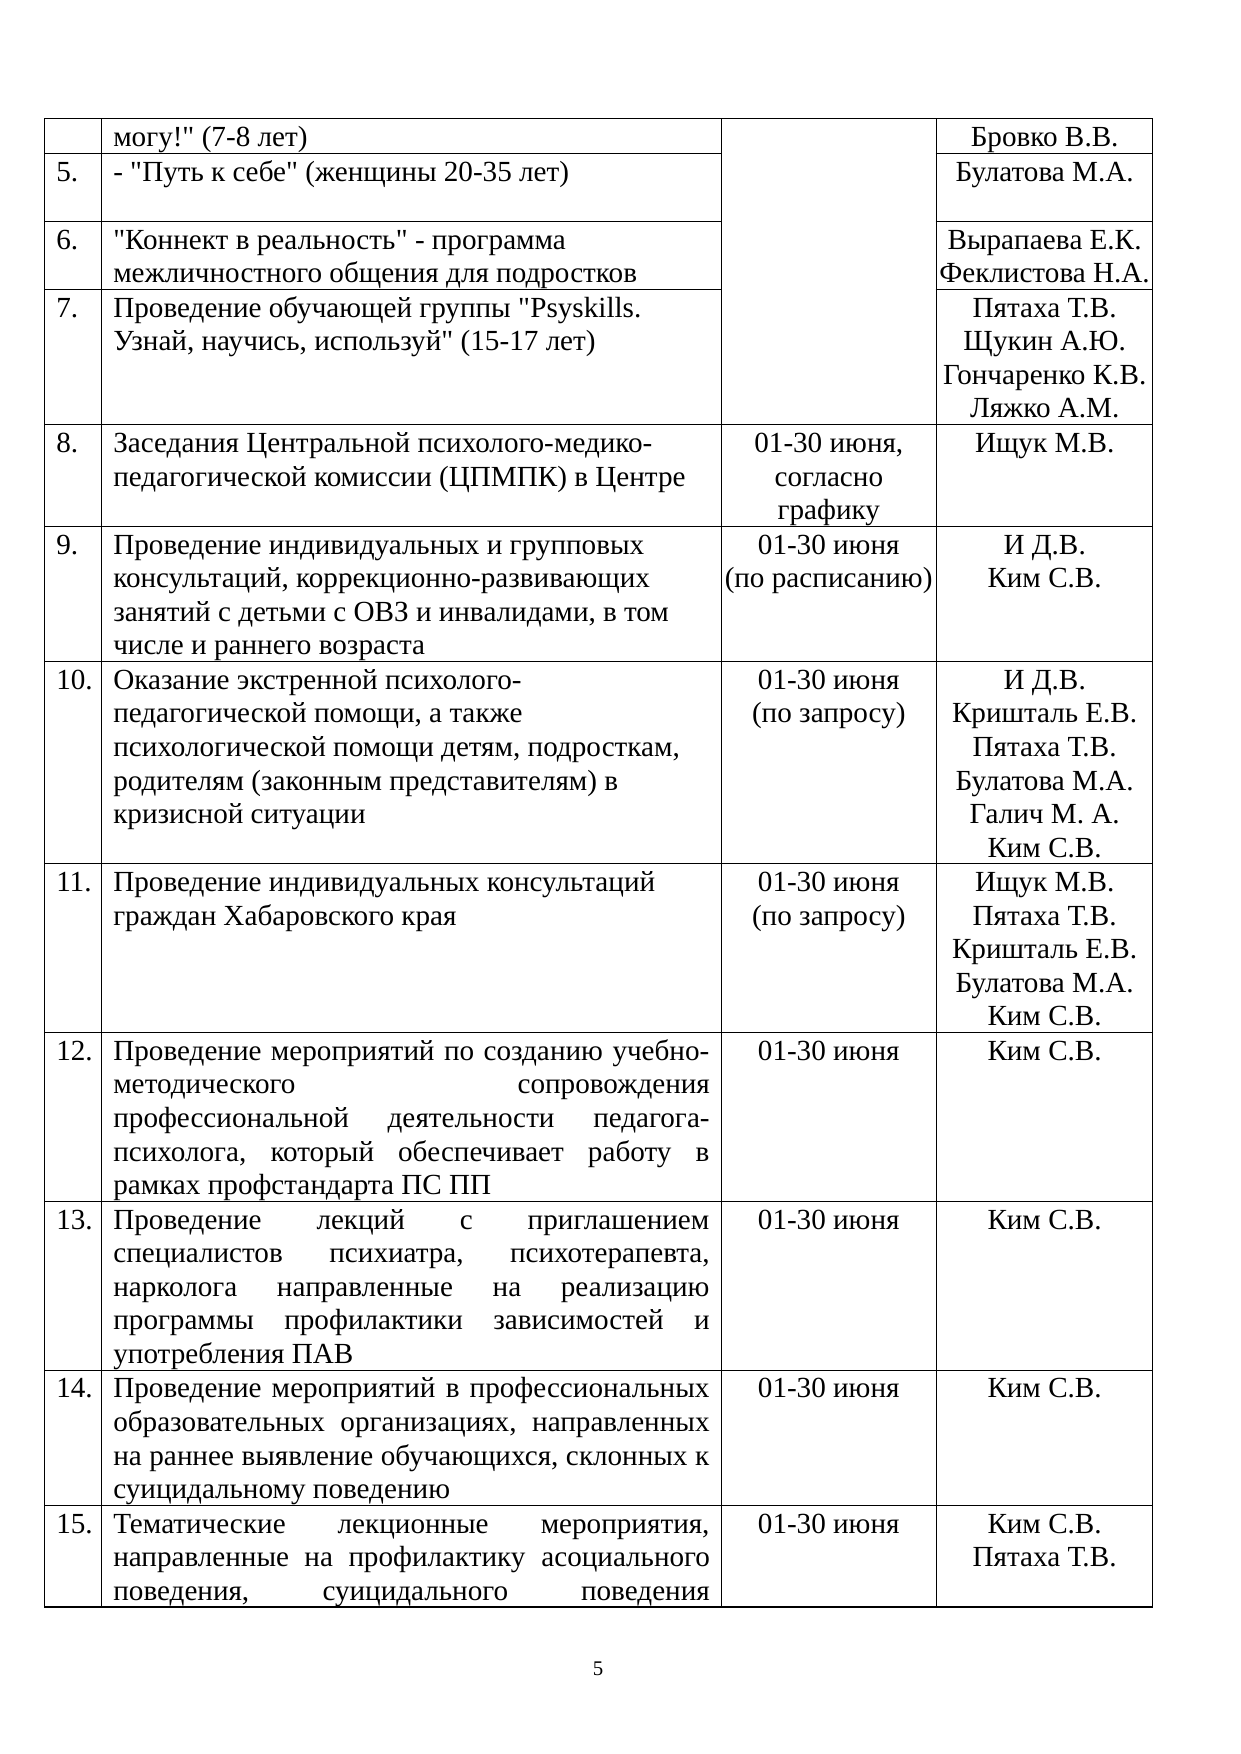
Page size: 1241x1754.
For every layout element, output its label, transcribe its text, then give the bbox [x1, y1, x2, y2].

table_cell Вырапаева Е.К. Феклистова Н.А. [937, 222, 1152, 289]
table_cell [45, 1033, 101, 1201]
table_cell [45, 222, 101, 289]
table_cell [45, 527, 101, 661]
table_cell [45, 662, 101, 863]
table_cell 01-30 июня [722, 1033, 936, 1201]
table_cell "Коннект в реальность" - программа межличностного общения для подростков [102, 222, 721, 289]
table_cell Проведение лекций с приглашением специалистов психиатра, психотерапевта, нарколога направленные на реализацию программы профилактики зависимостей и употребления ПАВ [102, 1202, 721, 1369]
table_cell Ким С.В. [937, 1202, 1152, 1369]
table_cell Оказание экстренной психолого-педагогической помощи, а также психологической помощи детям, подросткам, родителям (законным представителям) в кризисной ситуации [102, 662, 721, 863]
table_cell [102, 1506, 721, 1606]
table_cell Проведение мероприятий по созданию учебно-методического сопровождения профессиональной деятельности педагога-психолога, который обеспечивает работу в рамках профстандарта ПС ПП [102, 1033, 721, 1201]
table_cell 01-30 июня, согласно графику [722, 425, 936, 526]
table_cell Пятаха Т.В. Щукин А.Ю. Гончаренко К.В. Ляжко А.М. [937, 290, 1152, 424]
table_cell Проведение мероприятий в профессиональных образовательных организациях, направленных на раннее выявление обучающихся, склонных к суицидальному поведению [102, 1371, 721, 1505]
table_cell [45, 154, 101, 221]
table_cell 01-30 июня [722, 1202, 936, 1369]
table_cell - "Путь к себе" (женщины 20-35 лет) [102, 154, 721, 221]
table_cell Ищук М.В. [937, 425, 1152, 526]
table_cell [45, 290, 101, 424]
table_cell 01-30 июня (по запросу) [722, 662, 936, 863]
table_cell Проведение индивидуальных и групповых консультаций, коррекционно-развивающих занятий с детьми с ОВЗ и инвалидами, в том числе и раннего возраста [102, 527, 721, 661]
table_cell Проведение обучающей группы "Psyskills. Узнай, научись, используй" (15-17 лет) [102, 290, 721, 424]
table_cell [102, 119, 721, 153]
table_cell 01-30 июня [722, 1371, 936, 1505]
table_cell [45, 1202, 101, 1369]
table_cell 01-30 июня (по расписанию) [722, 527, 936, 661]
table_cell И Д.В. Ким С.В. [937, 527, 1152, 661]
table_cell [937, 1506, 1152, 1606]
table_cell [45, 119, 101, 153]
table_cell Ищук М.В. Пятаха Т.В. Кришталь Е.В. Булатова М.А. Ким С.В. [937, 864, 1152, 1032]
table_cell [45, 425, 101, 526]
table_cell Ким С.В. [937, 1033, 1152, 1201]
table_cell [45, 1371, 101, 1505]
table_cell [45, 1506, 101, 1606]
table_cell Проведение индивидуальных консультаций граждан Хабаровского края [102, 864, 721, 1032]
table_cell Заседания Центральной психолого-медико-педагогической комиссии (ЦПМПК) в Центре [102, 425, 721, 526]
table_cell Булатова М.А. [937, 154, 1152, 221]
table_cell 01-30 июня [722, 1506, 936, 1606]
table_cell Ким С.В. [937, 1371, 1152, 1505]
table_cell [45, 864, 101, 1032]
table_cell И Д.В. Кришталь Е.В. Пятаха Т.В. Булатова М.А. Галич М. А. Ким С.В. [937, 662, 1152, 863]
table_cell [937, 119, 1152, 153]
table_cell 01-30 июня (по запросу) [722, 864, 936, 1032]
